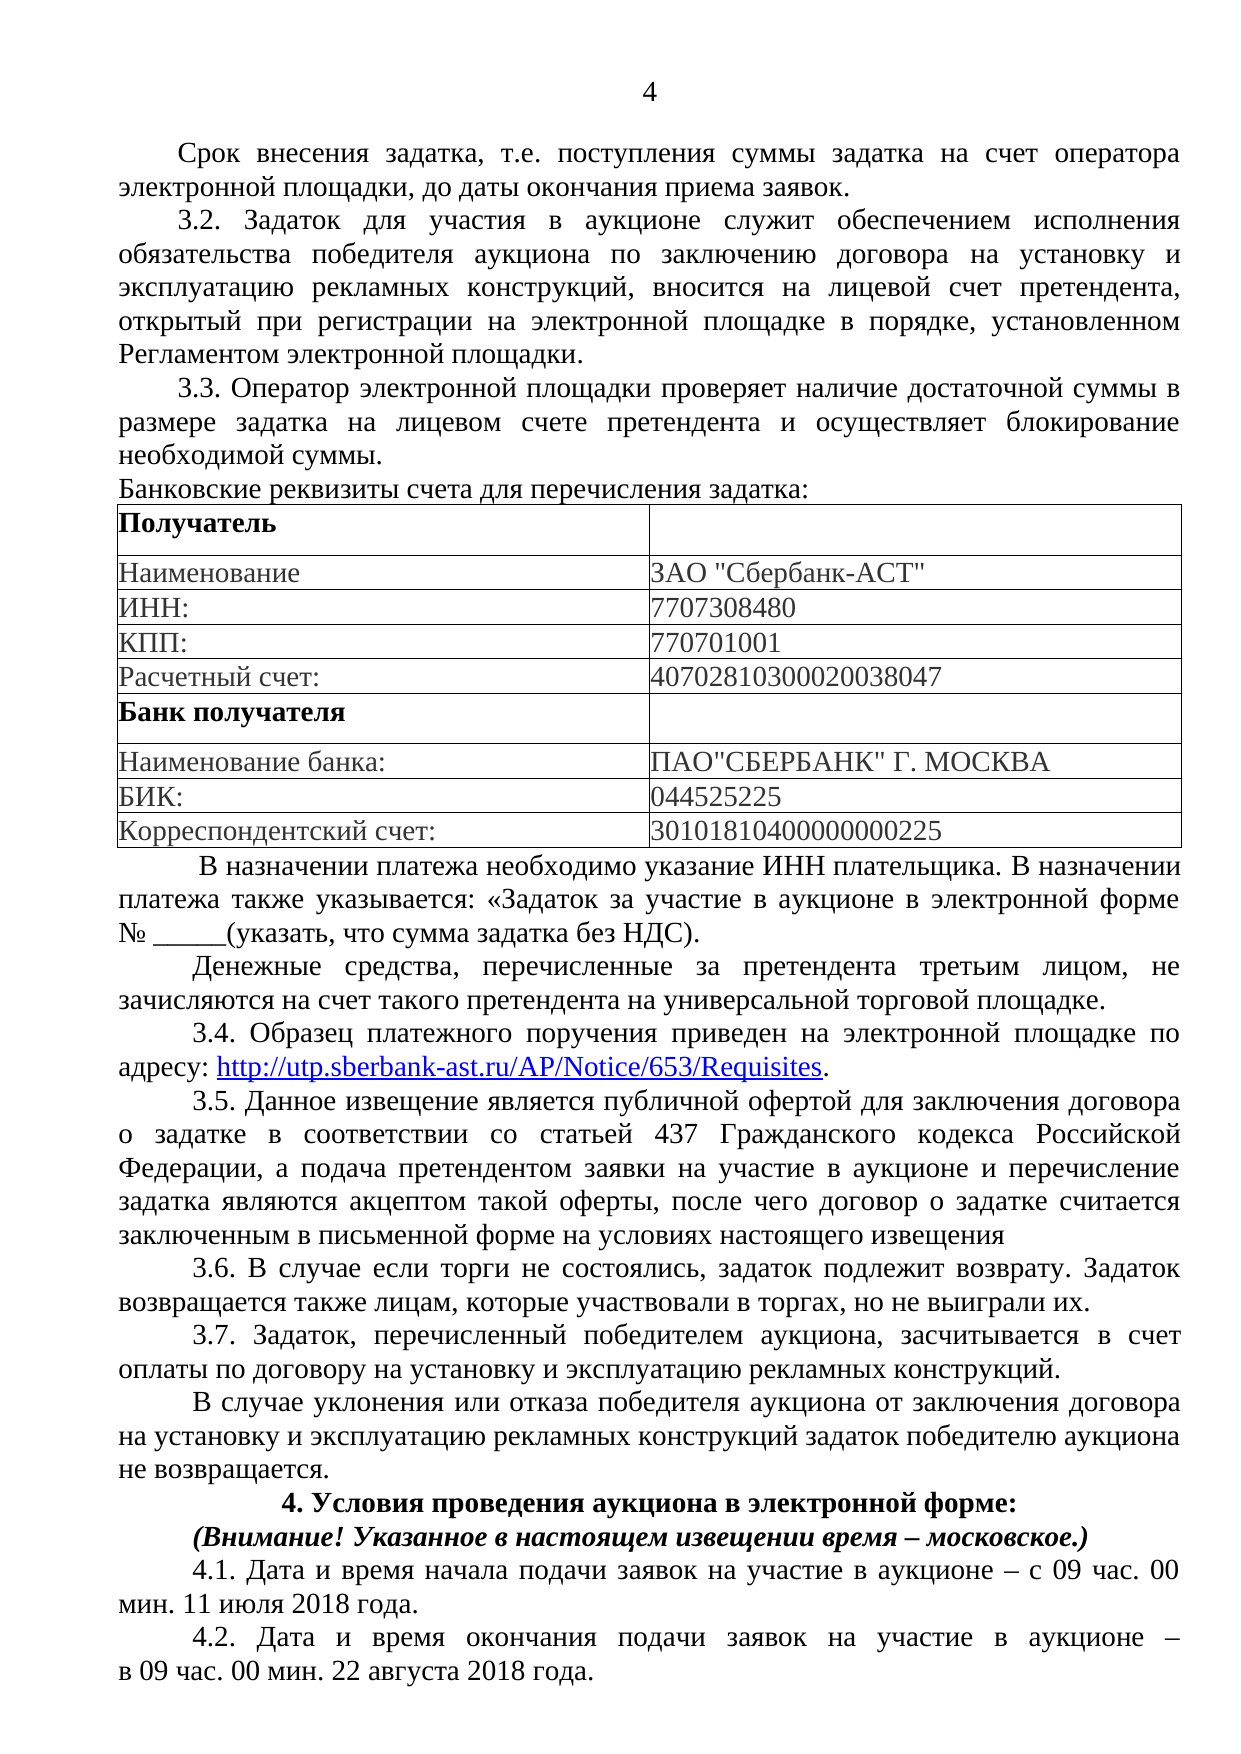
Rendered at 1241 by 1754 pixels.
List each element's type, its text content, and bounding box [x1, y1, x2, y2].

text 3.2. Задаток для участия в аукционе служит обеспечением исполнения обязательства победителя аукциона по заключению договора на установку и эксплуатацию рекламных конструкций, вносится на лицевой счет претендента, открытый при регистрации на электронной площадке в порядке, установленном Регламентом электронной площадки. [118, 202, 1181, 370]
text В случае уклонения или отказа победителя аукциона от заключения договора на установку и эксплуатацию рекламных конструкций задаток победителю аукциона не возвращается. [118, 1384, 1181, 1485]
table_cell КПП: [118, 625, 649, 658]
text 3.7. Задаток, перечисленный победителем аукциона, засчитывается в счет оплаты по договору на установку и эксплуатацию рекламных конструкций. [118, 1317, 1181, 1384]
text 3.4. Образец платежного поручения приведен на электронной площадке по адресу: http://utp.sberbank-ast.ru/AP/Notice/653/Requisites. [118, 1016, 1181, 1083]
table_cell Наименование [118, 556, 649, 589]
text 3.5. Данное извещение является публичной офертой для заключения договора о задатке в соответствии со статьей 437 Гражданского кодекса Российской Федерации, а подача претендентом заявки на участие в аукционе и перечисление задатка являются акцептом такой оферты, после чего договор о задатке считается заключенным в письменной форме на условиях настоящего извещения [118, 1083, 1181, 1250]
table_cell 7707308480 [650, 590, 1181, 624]
table_cell ПАО"СБЕРБАНК" Г. МОСКВА [650, 744, 1181, 778]
table_header Получатель [118, 505, 649, 554]
table_cell БИК: [118, 779, 649, 812]
table_cell 30101810400000000225 [650, 813, 1181, 847]
text 3.6. В случае если торги не состоялись, задаток подлежит возврату. Задаток возвращается также лицам, которые участвовали в торгах, но не выиграли их. [118, 1250, 1181, 1317]
table_cell Банк получателя [118, 694, 649, 743]
table_cell 044525225 [650, 779, 1181, 812]
text Банковские реквизиты счета для перечисления задатка: [118, 471, 1181, 504]
table_cell 40702810300020038047 [650, 659, 1181, 693]
text 4.2. Дата и время окончания подачи заявок на участие в аукционе – в 09 час. 00 мин. 22 августа 2018 года. [118, 1619, 1181, 1686]
text Денежные средства, перечисленные за претендента третьим лицом, не зачисляются на счет такого претендента на универсальной торговой площадке. [118, 948, 1181, 1016]
text 4.1. Дата и время начала подачи заявок на участие в аукционе – с 09 час. 00 мин. 11 июля 2018 года. [118, 1552, 1181, 1619]
text 3.3. Оператор электронной площадки проверяет наличие достаточной суммы в размере задатка на лицевом счете претендента и осуществляет блокирование необходимой суммы. [118, 370, 1181, 471]
text Срок внесения задатка, т.е. поступления суммы задатка на счет оператора электронной площадки, до даты окончания приема заявок. [118, 135, 1181, 202]
text 4. Условия проведения аукциона в электронной форме: [118, 1485, 1181, 1519]
text (Внимание! Указанное в настоящем извещении время – московское.) [118, 1519, 1181, 1552]
text В назначении платежа необходимо указание ИНН плательщика. В назначении платежа также указывается: «Задаток за участие в аукционе в электронной форме № _____(указать, что сумма задатка без НДС). [118, 848, 1181, 948]
table_cell ИНН: [118, 590, 649, 624]
table_cell ЗАО "Сбербанк-АСТ" [650, 556, 1181, 589]
table_cell Корреспондентский счет: [118, 813, 649, 847]
table_cell Расчетный счет: [118, 659, 649, 693]
table_cell Наименование банка: [118, 744, 649, 778]
table_cell 770701001 [650, 625, 1181, 658]
table_cell [650, 694, 1181, 743]
table_header [650, 505, 1181, 554]
